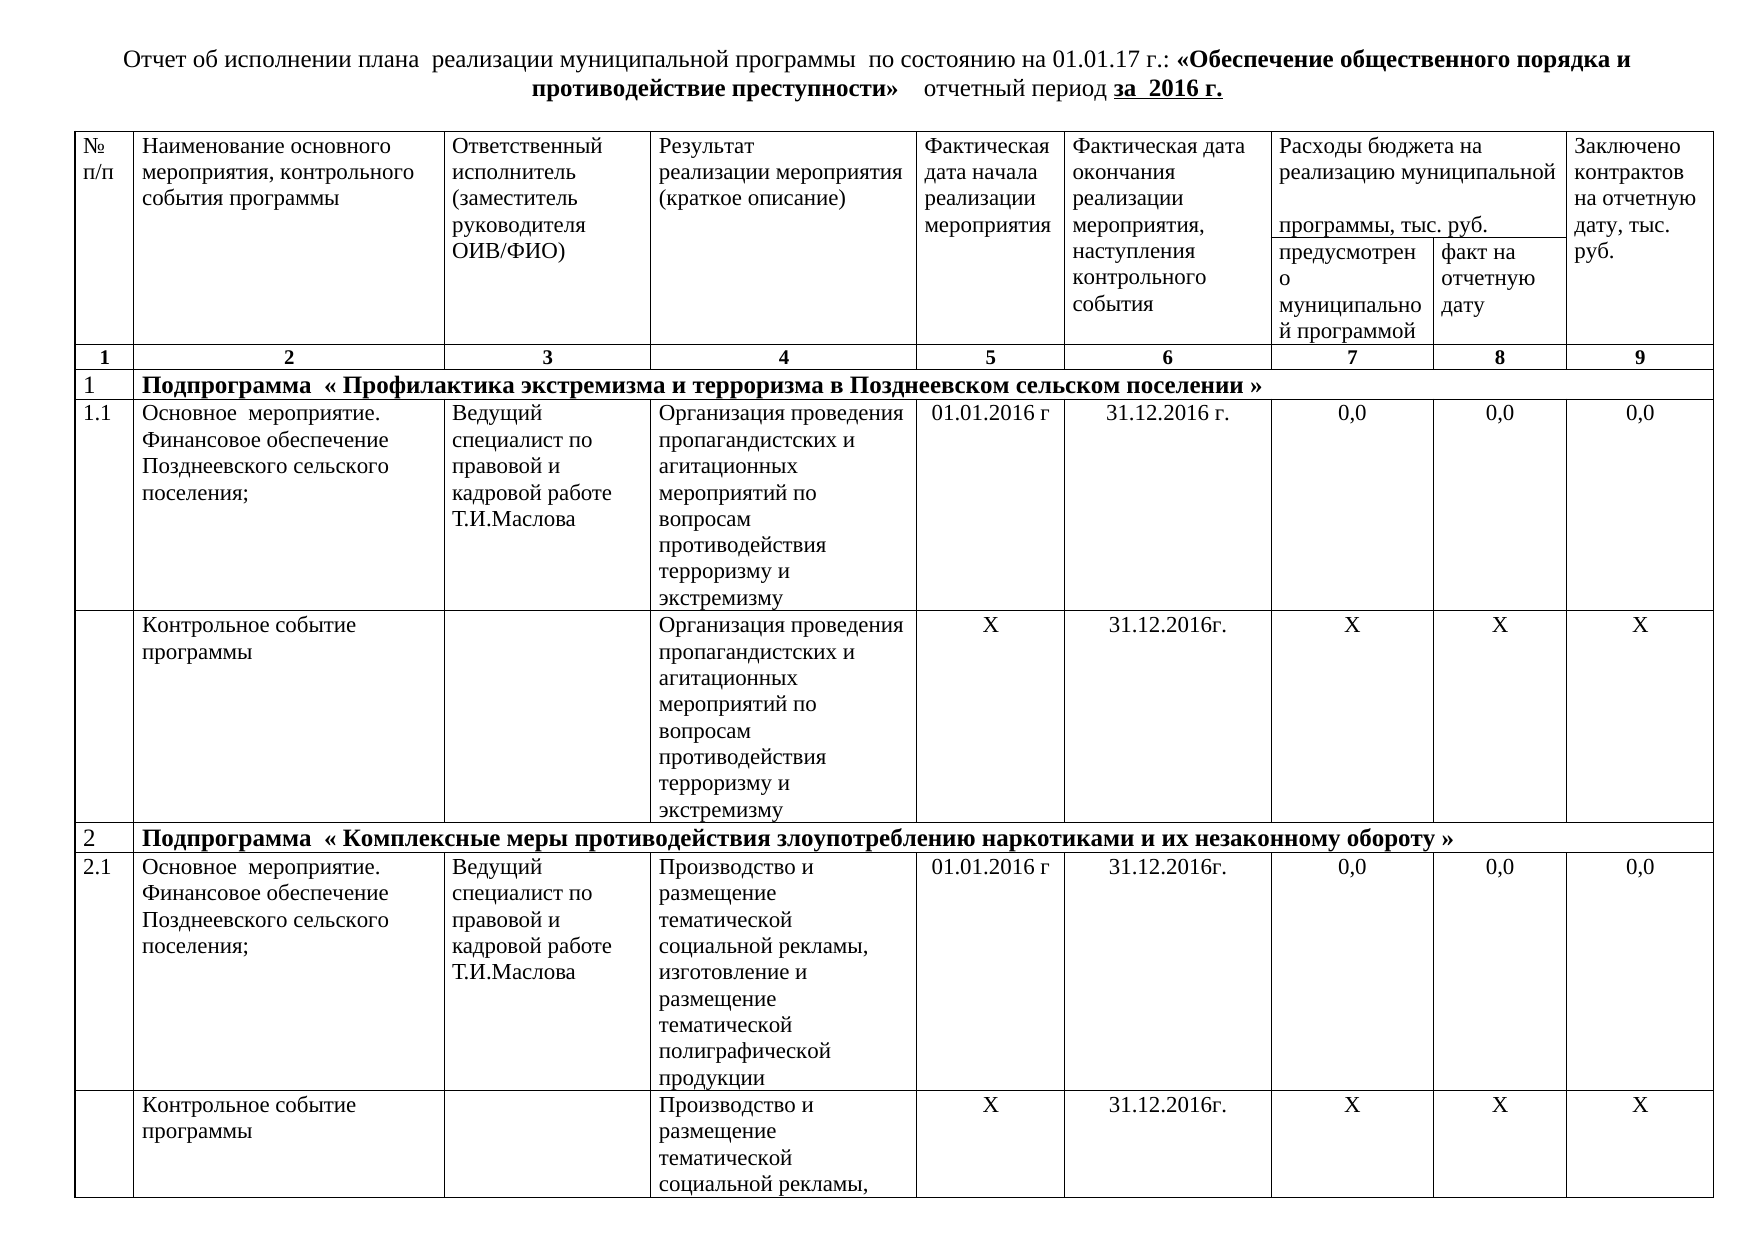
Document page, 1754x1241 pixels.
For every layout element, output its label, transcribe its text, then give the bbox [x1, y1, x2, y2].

table_header Результат реализации мероприятия (краткое описание) [651, 132, 916, 343]
table_header Фактическая дата начала реализации мероприятия [917, 132, 1064, 343]
table_cell факт на отчетную дату [1434, 238, 1566, 343]
table_cell 01.01.2016 г [917, 400, 1064, 610]
table_cell X [1567, 1091, 1713, 1197]
table_cell [76, 611, 133, 822]
table_cell 01.01.2016 г [917, 853, 1064, 1090]
table_header Расходы бюджета на реализацию муниципальной программы, тыс. руб. [1272, 132, 1566, 237]
table_cell 31.12.2016 г. [1065, 400, 1271, 610]
table_cell Подпрограмма « Профилактика экстремизма и терроризма в Позднеевском сельском поселении » [134, 370, 1713, 398]
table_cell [134, 1091, 444, 1197]
table_header Заключено контрактов на отчетную дату, тыс. руб. [1567, 132, 1713, 343]
table_cell Организация проведения пропагандистских и агитационных мероприятий по вопросам противодействия терроризму и экстремизму [651, 611, 916, 822]
table_cell 3 [445, 345, 650, 369]
table_header Фактическая дата окончания реализации мероприятия, наступления контрольного события [1065, 132, 1271, 343]
table_cell Контрольное событие программы [134, 611, 444, 822]
table_cell 31.12.2016г. [1065, 853, 1271, 1090]
table_cell 0,0 [1272, 400, 1433, 610]
table_cell Основное мероприятие. Финансовое обеспечение Позднеевского сельского поселения; [134, 400, 444, 610]
table_cell X [917, 611, 1064, 822]
table_header Наименование основного мероприятия, контрольного события программы [134, 132, 444, 343]
table_cell 9 [1567, 345, 1713, 369]
table_cell 31.12.2016г. [1065, 611, 1271, 822]
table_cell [651, 1091, 916, 1197]
table_cell [76, 1091, 133, 1197]
table_cell X [1434, 1091, 1566, 1197]
table_cell X [1272, 611, 1433, 822]
table_cell 4 [651, 345, 916, 369]
table_cell 6 [1065, 345, 1271, 369]
table_cell предусмотрено муниципальной программой [1272, 238, 1433, 343]
table_cell 1 [76, 345, 133, 369]
table_cell 2 [134, 345, 444, 369]
table_cell 2 [76, 823, 133, 852]
table_cell 0,0 [1434, 400, 1566, 610]
table_cell 0,0 [1567, 400, 1713, 610]
table_cell 0,0 [1434, 853, 1566, 1090]
table_cell 0,0 [1567, 853, 1713, 1090]
table_cell 5 [917, 345, 1064, 369]
table_cell 31.12.2016г. [1065, 1091, 1271, 1197]
table_cell 1.1 [76, 400, 133, 610]
table_cell 2.1 [76, 853, 133, 1090]
table_cell Производство и размещение тематической социальной рекламы, изготовление и размещение тематической полиграфической продукции [651, 853, 916, 1090]
table_cell Ведущий специалист по правовой и кадровой работе Т.И.Маслова [445, 400, 650, 610]
table_cell 0,0 [1272, 853, 1433, 1090]
table_cell Организация проведения пропагандистских и агитационных мероприятий по вопросам противодействия терроризму и экстремизму [651, 400, 916, 610]
table_cell [445, 1091, 650, 1197]
table_cell 7 [1272, 345, 1433, 369]
table_cell X [1434, 611, 1566, 822]
table_header № п/п [76, 132, 133, 343]
table_cell X [917, 1091, 1064, 1197]
text Отчет об исполнении плана реализации муниципальной программы по состоянию на 01.01.17 г.: «Обеспечение общественного порядка и противодействие преступности» отчетный период за 2016 г. [75, 44, 1679, 102]
table_cell Основное мероприятие. Финансовое обеспечение Позднеевского сельского поселения; [134, 853, 444, 1090]
table_cell Ведущий специалист по правовой и кадровой работе Т.И.Маслова [445, 853, 650, 1090]
table_cell 8 [1434, 345, 1566, 369]
table_cell [445, 611, 650, 822]
table_cell 1 [76, 370, 133, 398]
table_header Ответственный исполнитель (заместитель руководителя ОИВ/ФИО) [445, 132, 650, 343]
table_cell X [1272, 1091, 1433, 1197]
table_cell Подпрограмма « Комплексные меры противодействия злоупотреблению наркотиками и их незаконному обороту » [134, 823, 1713, 852]
table_cell X [1567, 611, 1713, 822]
